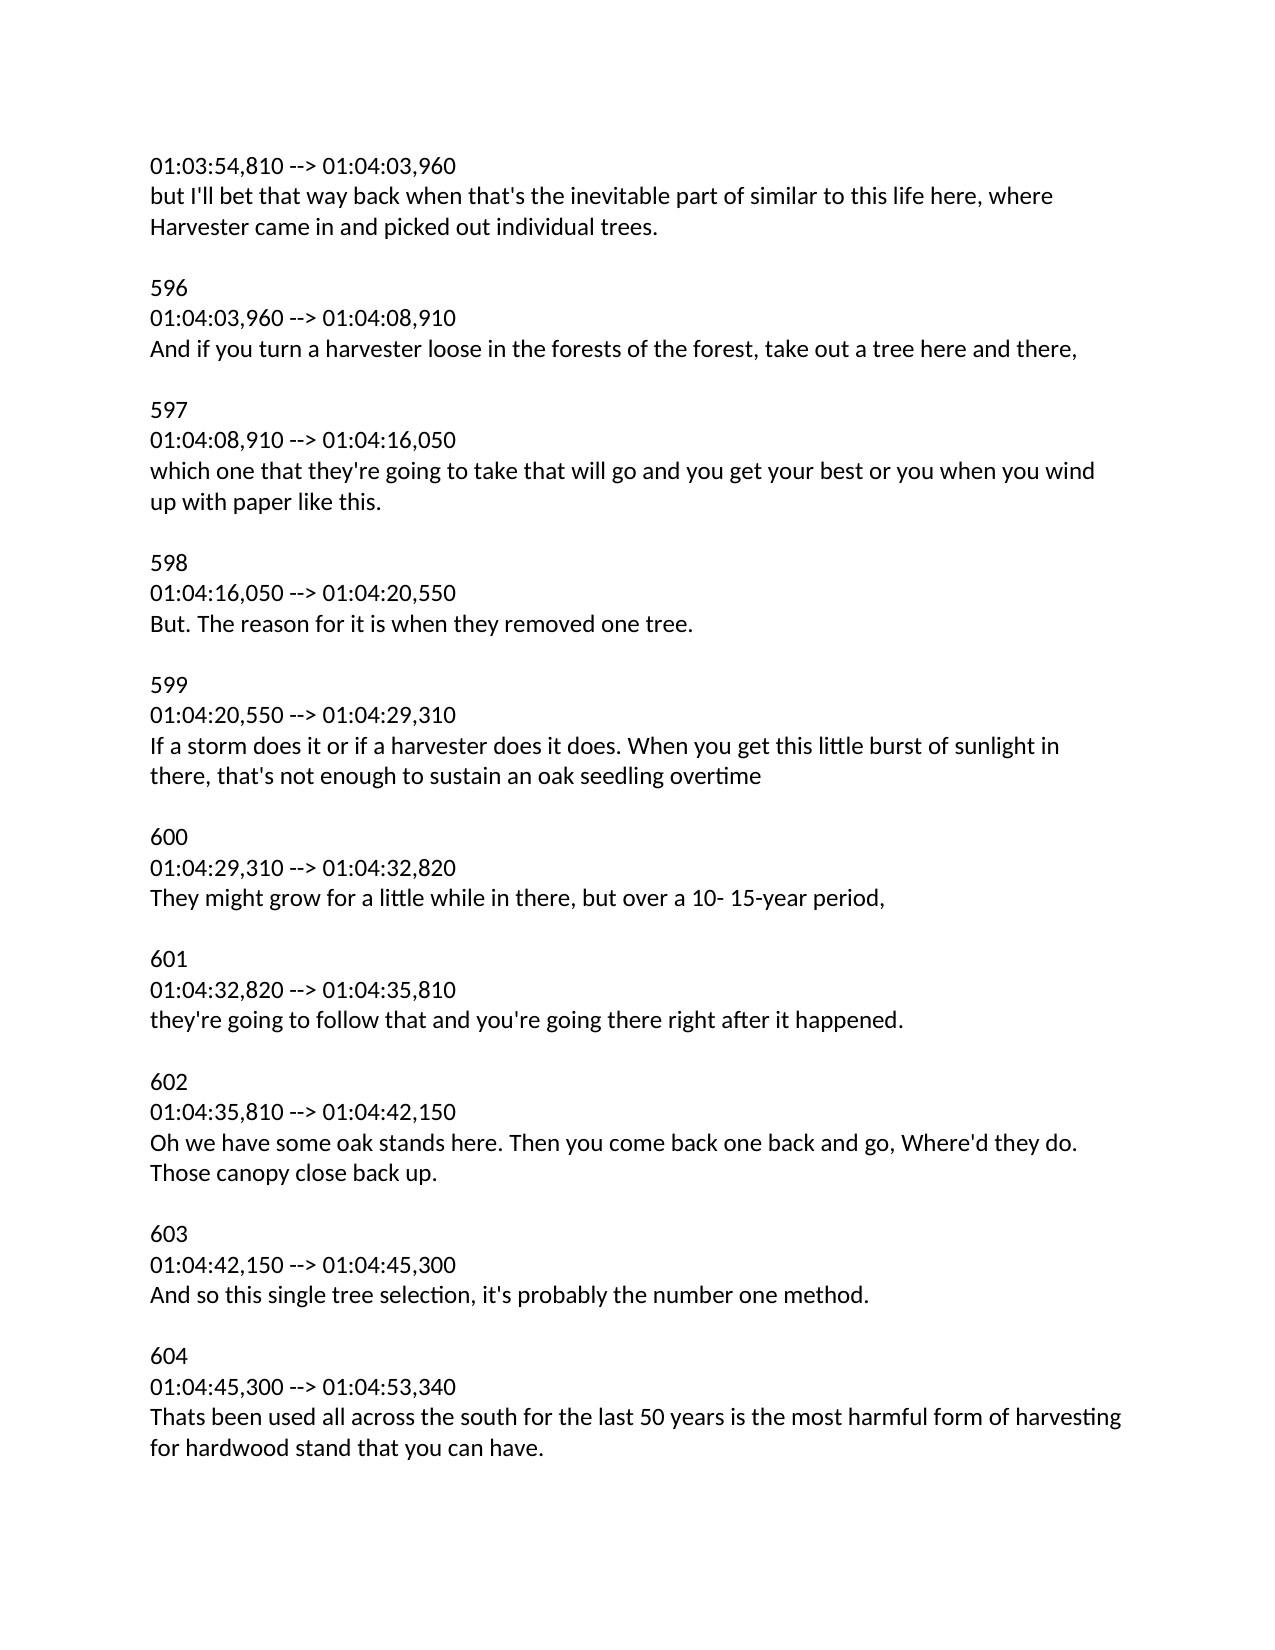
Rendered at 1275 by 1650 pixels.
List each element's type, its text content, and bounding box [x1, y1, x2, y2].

text 01:04:20,550 --> 01:04:29,310 [150, 699, 1125, 730]
text 603 [150, 1218, 1125, 1249]
text But. The reason for it is when they removed one tree. [150, 608, 1125, 638]
text 599 [150, 669, 1125, 699]
text 01:04:42,150 --> 01:04:45,300 [150, 1249, 1125, 1279]
text 600 [150, 821, 1125, 852]
text 01:04:45,300 --> 01:04:53,340 [150, 1371, 1125, 1401]
text 604 [150, 1340, 1125, 1371]
text 598 [150, 547, 1125, 577]
text Thats been used all across the south for the last 50 years is the most harmful form of harvesting for hardwood stand that you can have. [150, 1401, 1125, 1462]
text 01:04:16,050 --> 01:04:20,550 [150, 577, 1125, 608]
text They might grow for a little while in there, but over a 10- 15-year period, [150, 882, 1125, 913]
text but I'll bet that way back when that's the inevitable part of similar to this life here, where Harvester came in and picked out individual trees. [150, 181, 1125, 242]
text 01:04:08,910 --> 01:04:16,050 [150, 425, 1125, 455]
text And so this single tree selection, it's probably the number one method. [150, 1279, 1125, 1310]
text 01:04:32,820 --> 01:04:35,810 [150, 974, 1125, 1004]
text 601 [150, 943, 1125, 974]
text Oh we have some oak stands here. Then you come back one back and go, Where'd they do. Those canopy close back up. [150, 1127, 1125, 1188]
text 01:04:03,960 --> 01:04:08,910 [150, 303, 1125, 333]
text 01:03:54,810 --> 01:04:03,960 [150, 150, 1125, 181]
text 01:04:35,810 --> 01:04:42,150 [150, 1096, 1125, 1127]
text which one that they're going to take that will go and you get your best or you when you wind up with paper like this. [150, 455, 1125, 516]
text 597 [150, 394, 1125, 425]
text 01:04:29,310 --> 01:04:32,820 [150, 852, 1125, 882]
text 596 [150, 272, 1125, 303]
text If a storm does it or if a harvester does it does. When you get this little burst of sunlight in there, that's not enough to sustain an oak seedling overtime [150, 730, 1125, 791]
text they're going to follow that and you're going there right after it happened. [150, 1004, 1125, 1035]
text 602 [150, 1066, 1125, 1096]
text And if you turn a harvester loose in the forests of the forest, take out a tree here and there, [150, 333, 1125, 364]
